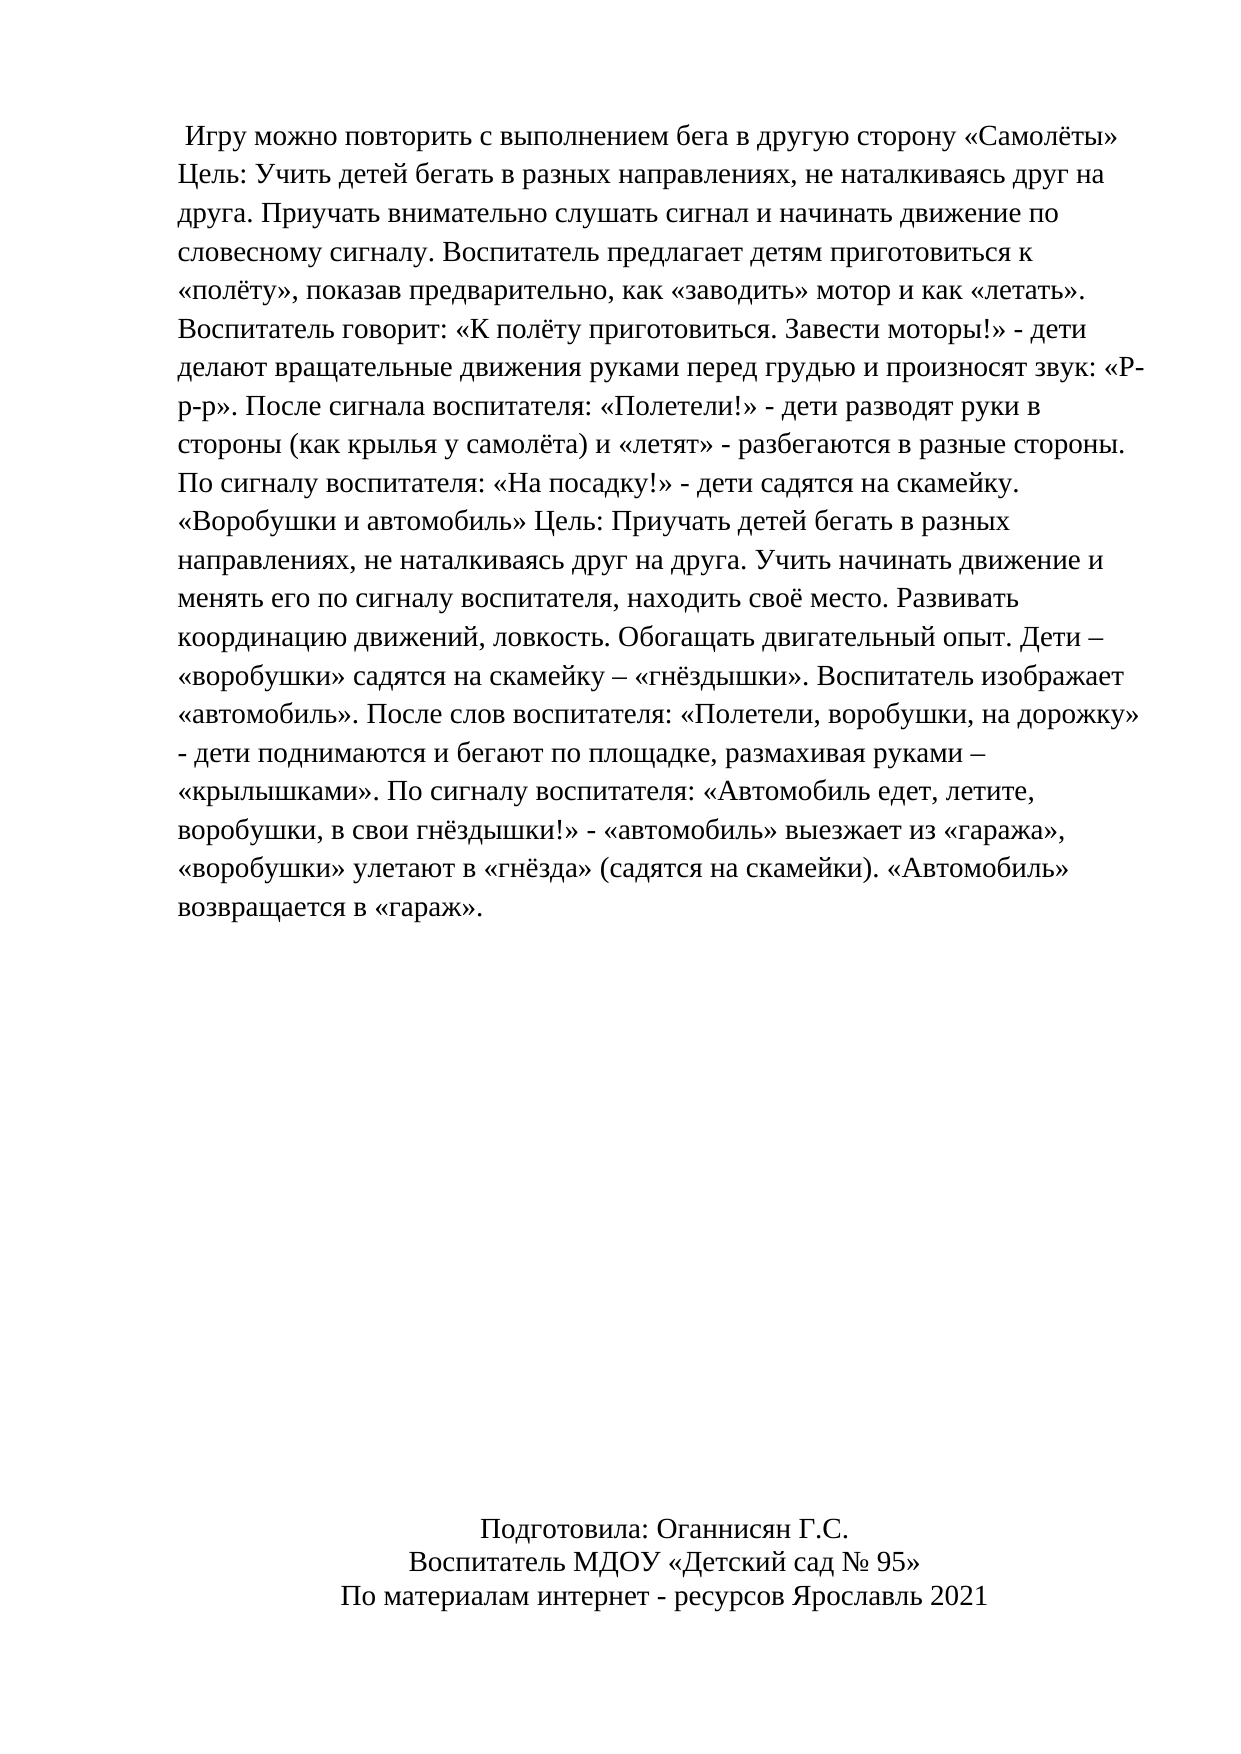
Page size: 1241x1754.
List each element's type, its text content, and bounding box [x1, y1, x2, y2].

text Подготовила: Оганнисян Г.С. [177, 1511, 1152, 1544]
text Игру можно повторить с выполнением бега в другую сторону «Самолёты» Цель: Учить детей бегать в разных направлениях, не наталкиваясь друг на друга. Приучать внимательно слушать сигнал и начинать движение по словесному сигналу. Воспитатель предлагает детям приготовиться к «полёту», показав предварительно, как «заводить» мотор и как «летать». Воспитатель говорит: «К полёту приготовиться. Завести моторы!» - дети делают вращательные движения руками перед грудью и произносят звук: «Р-р-р». После сигнала воспитателя: «Полетели!» - дети разводят руки в стороны (как крылья у самолёта) и «летят» - разбегаются в разные стороны. По сигналу воспитателя: «На посадку!» - дети садятся на скамейку. «Воробушки и автомобиль» Цель: Приучать детей бегать в разных направлениях, не наталкиваясь друг на друга. Учить начинать движение и менять его по сигналу воспитателя, находить своё место. Развивать координацию движений, ловкость. Обогащать двигательный опыт. Дети – «воробушки» садятся на скамейку – «гнёздышки». Воспитатель изображает «автомобиль». После слов воспитателя: «Полетели, воробушки, на дорожку» - дети поднимаются и бегают по площадке, размахивая руками – «крылышками». По сигналу воспитателя: «Автомобиль едет, летите, воробушки, в свои гнёздышки!» - «автомобиль» выезжает из «гаража», «воробушки» улетают в «гнёзда» (садятся на скамейки). «Автомобиль» возвращается в «гараж». [177, 118, 1152, 922]
text Воспитатель МДОУ «Детский сад № 95» [177, 1544, 1152, 1578]
text По материалам интернет - ресурсов Ярославль 2021 [177, 1578, 1152, 1611]
